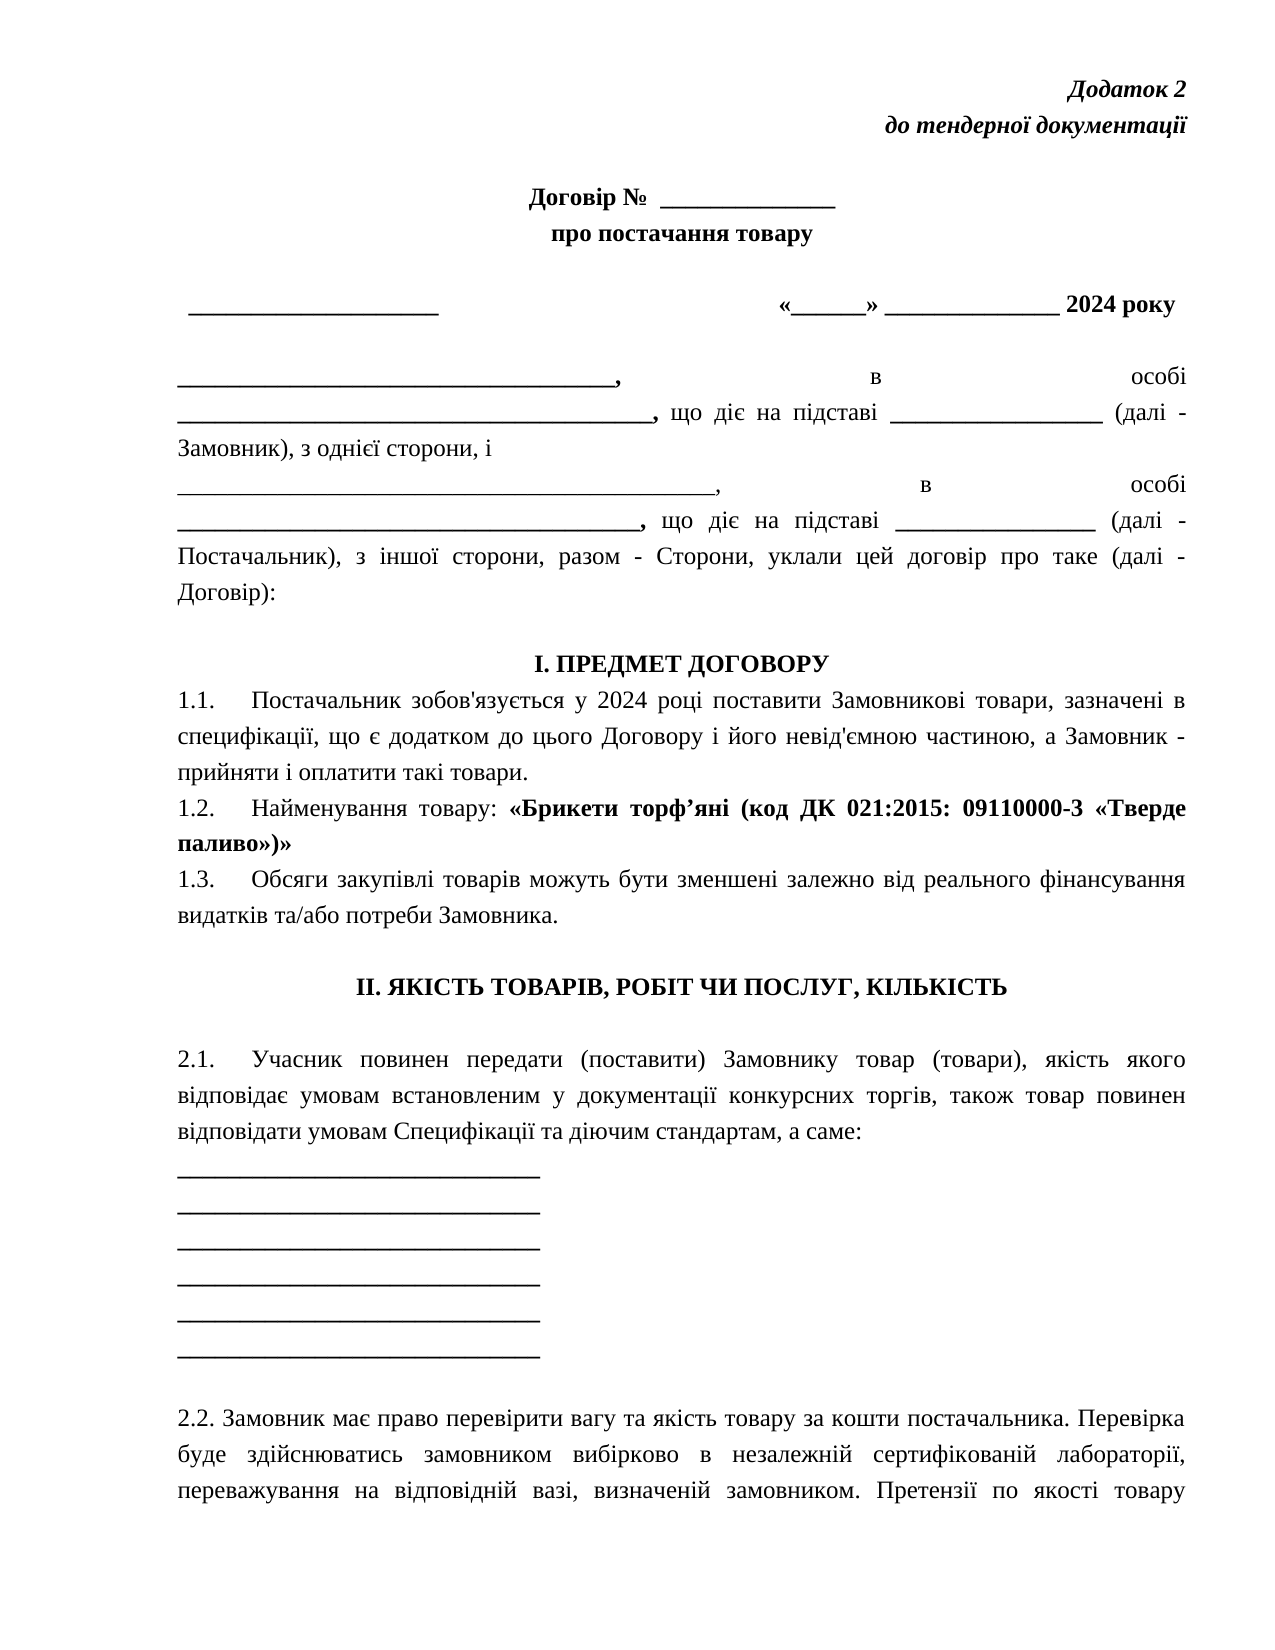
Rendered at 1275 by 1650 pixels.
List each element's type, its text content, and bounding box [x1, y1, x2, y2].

text про постачання товару [177, 218, 1186, 246]
text _____________________________ [177, 1296, 1186, 1324]
text 1.1. Постачальник зобов'язується у 2024 році поставити Замовникові товари, зазначені в специфікації, що є додатком до цього Договору і його невід'ємною частиною, а Замовник - прийняти і оплатити такі товари. [177, 685, 1186, 785]
text _____________________________ [177, 1152, 1186, 1181]
text I. ПРЕДМЕТ ДОГОВОРУ [177, 649, 1186, 678]
text II. ЯКІСТЬ ТОВАРІВ, РОБІТ ЧИ ПОСЛУГ, КІЛЬКІСТЬ [177, 972, 1186, 1001]
text 1.2. Найменування товару: «Брикети торф’яні (код ДК 021:2015: 09110000-3 «Тверде паливо»)» [177, 793, 1186, 857]
text Додаток 2 [177, 74, 1186, 103]
text _____________________________ [177, 1188, 1186, 1217]
text Договір № ______________ [177, 182, 1186, 210]
text ____________________ «______» ______________ 2024 року [177, 289, 1186, 318]
text 1.3. Обсяги закупівлі товарів можуть бути зменшені залежно від реального фінансування видатків та/або потреби Замовника. [177, 864, 1186, 929]
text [177, 1403, 1186, 1504]
text ___________________________________________, в особі _____________________________________, що діє на підставі ________________ (далі - Постачальник), з іншої сторони, разом - Сторони, уклали цей договір про таке (далі - Договір): [177, 469, 1186, 606]
text _____________________________ [177, 1260, 1186, 1288]
text _____________________________ [177, 1224, 1186, 1253]
text _____________________________ [177, 1332, 1186, 1360]
text 2.1. Учасник повинен передати (поставити) Замовнику товар (товари), якість якого відповідає умовам встановленим у документації конкурсних торгів, також товар повинен відповідати умовам Специфікації та діючим стандартам, а саме: [177, 1044, 1186, 1145]
text ___________________________________, в особі ______________________________________, що діє на підставі _________________ (далі - Замовник), з однієї сторони, і [177, 361, 1186, 462]
text до тендерної документації [177, 110, 1186, 138]
